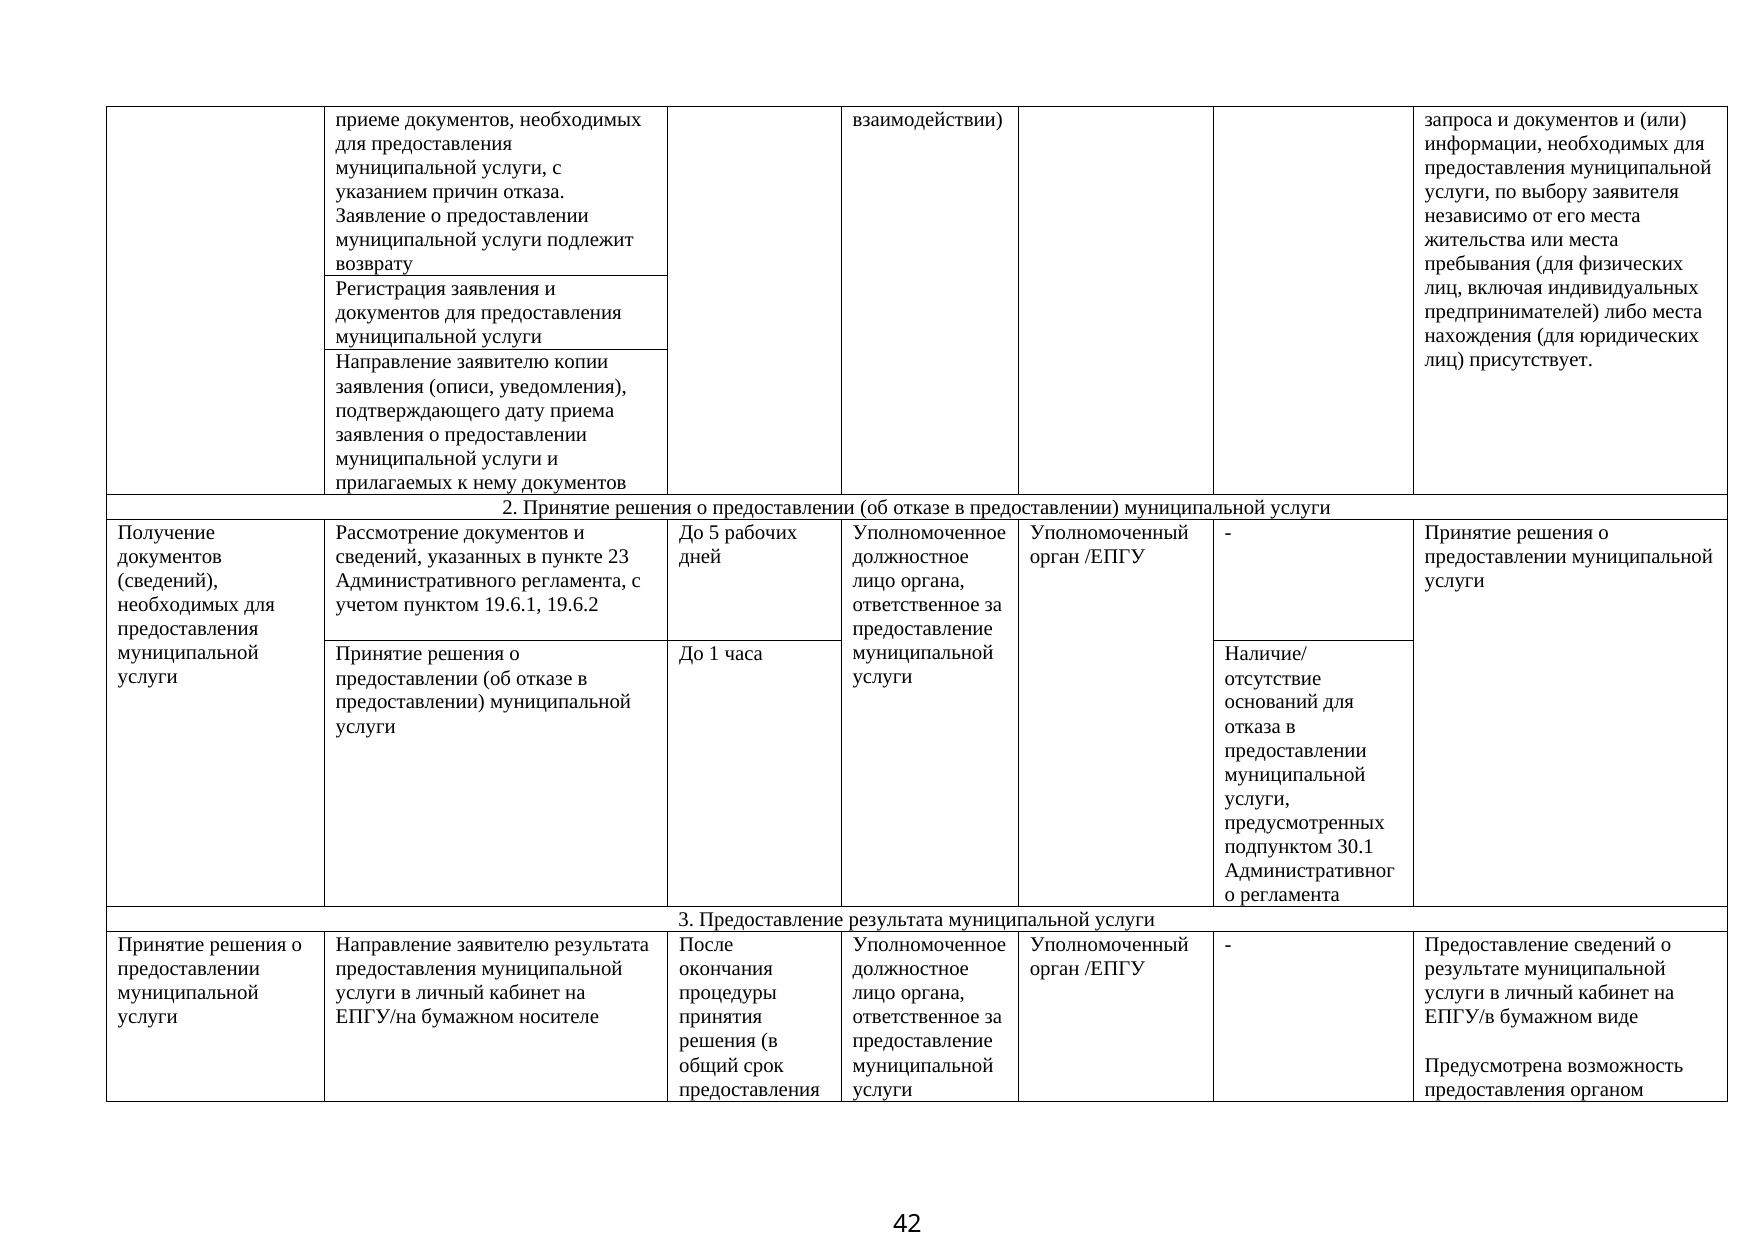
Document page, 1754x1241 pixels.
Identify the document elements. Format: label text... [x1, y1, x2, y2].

table_cell До 1 часа [668, 641, 841, 906]
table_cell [325, 107, 667, 275]
table_cell Уполномоченный орган /ЕПГУ [1019, 520, 1213, 906]
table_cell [842, 932, 1018, 1101]
table_cell - [1214, 932, 1413, 1101]
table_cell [325, 932, 667, 1101]
table_cell Уполномоченное должностное лицо органа, ответственное за предоставление муниципальной услуги [842, 520, 1018, 906]
table_cell Регистрация заявления и документов для предоставления муниципальной услуги [325, 276, 667, 348]
table_cell Наличие/отсутствие оснований для отказа в предоставлении муниципальной услуги, предусмотренных подпунктом 30.1 Административного регламента [1214, 641, 1413, 906]
table_cell Направление заявителю копии заявления (описи, уведомления), подтверждающего дату приема заявления о предоставлении муниципальной услуги и прилагаемых к нему документов [325, 350, 667, 494]
table_cell Принятие решения о предоставлении (об отказе в предоставлении) муниципальной услуги [325, 641, 667, 906]
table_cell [1019, 932, 1213, 1101]
table_cell До 5 рабочих дней [668, 520, 841, 640]
table_cell Получение документов (сведений), необходимых для предоставления муниципальной услуги [107, 520, 324, 906]
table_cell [107, 932, 324, 1101]
table_cell 3. Предоставление результата муниципальной услуги [107, 907, 1727, 931]
table_cell - [1214, 520, 1413, 640]
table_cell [1414, 932, 1727, 1101]
table_cell Принятие решения о предоставлении муниципальной услуги [1414, 520, 1727, 906]
table_cell 2. Принятие решения о предоставлении (об отказе в предоставлении) муниципальной услуги [107, 495, 1727, 519]
table_cell Рассмотрение документов и сведений, указанных в пункте 23 Административного регламента, с учетом пунктом 19.6.1, 19.6.2 [325, 520, 667, 640]
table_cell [668, 932, 841, 1101]
